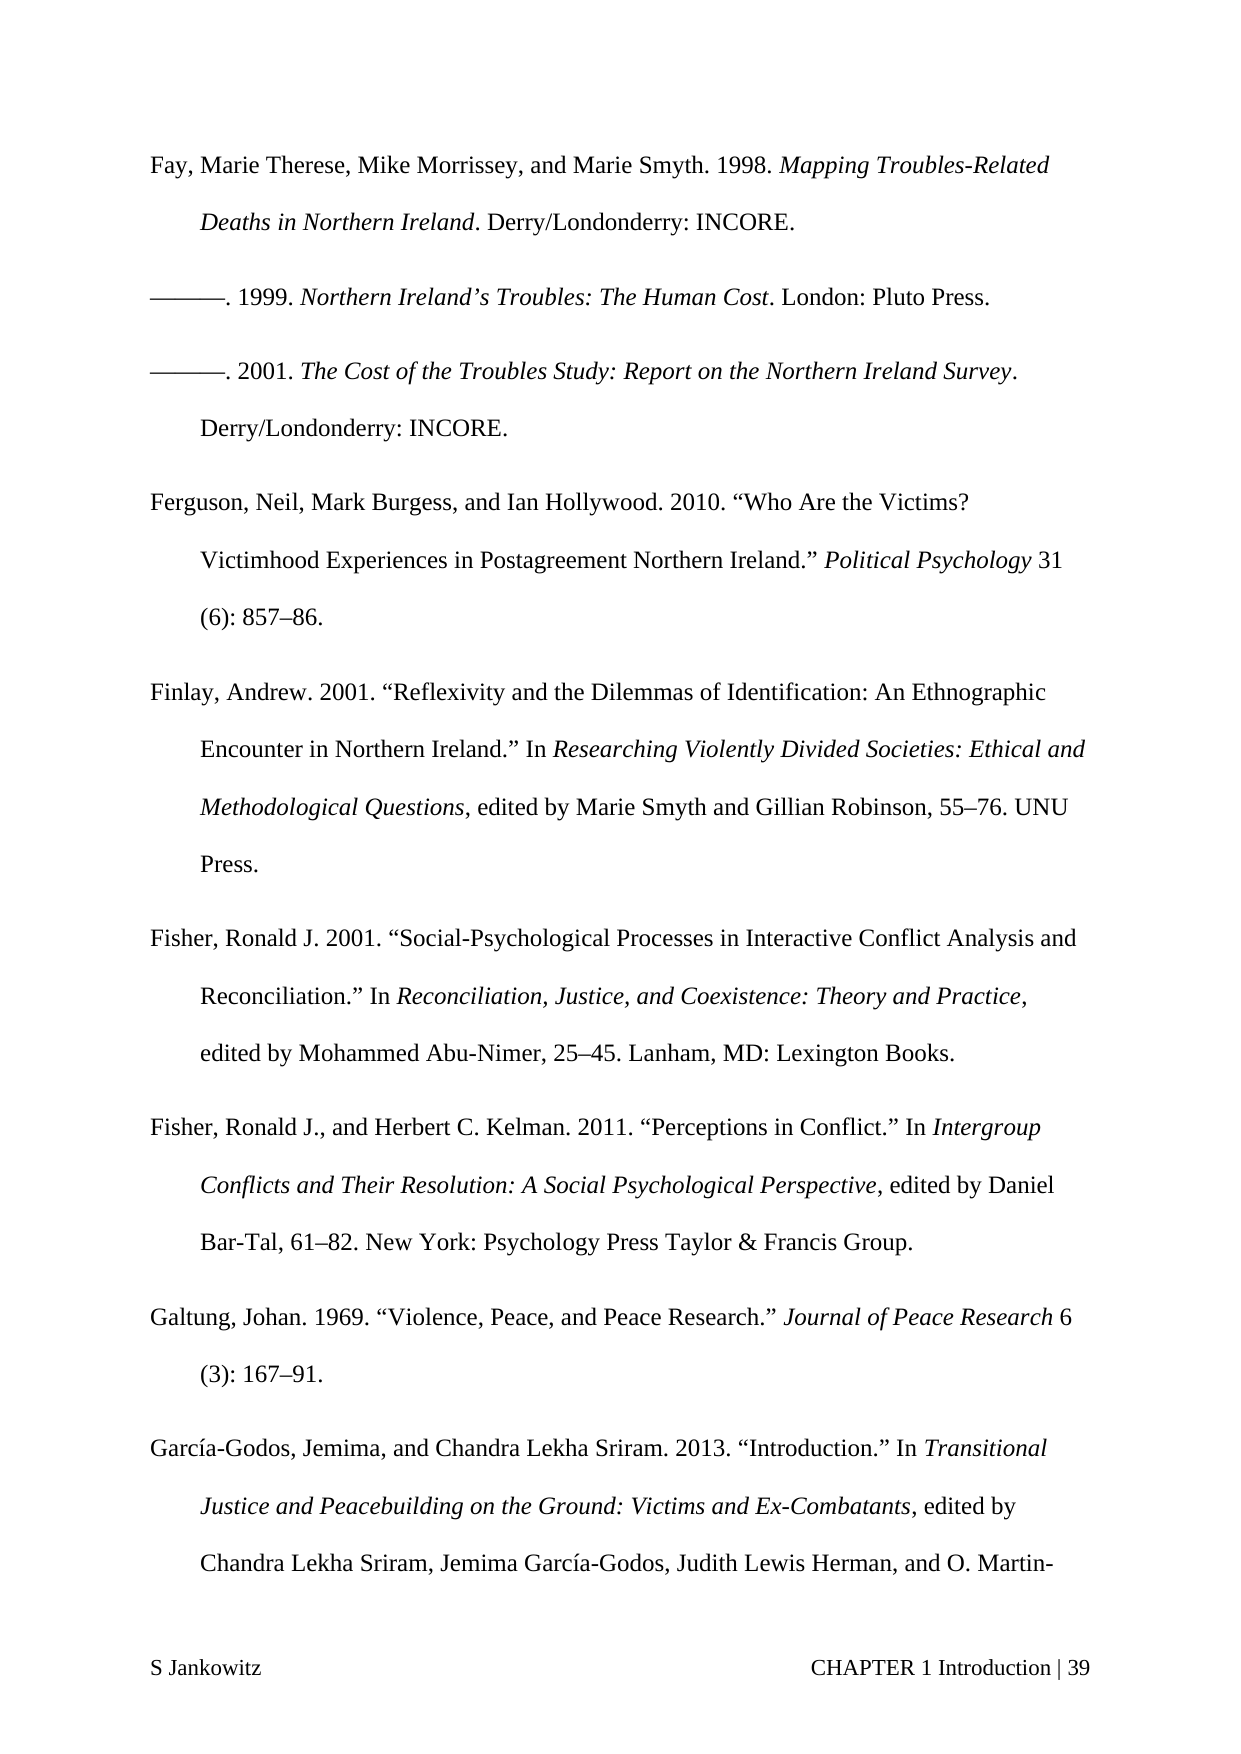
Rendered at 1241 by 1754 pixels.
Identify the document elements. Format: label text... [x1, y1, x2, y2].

text Fay, Marie Therese, Mike Morrissey, and Marie Smyth. 1998. Mapping Troubles-Related Deaths in Northern Ireland. Derry/Londonderry: INCORE. [150, 150, 1090, 236]
text ———. 2001. The Cost of the Troubles Study: Report on the Northern Ireland Survey. Derry/Londonderry: INCORE. [150, 356, 1090, 442]
text Finlay, Andrew. 2001. “Reflexivity and the Dilemmas of Identification: An Ethnographic Encounter in Northern Ireland.” In Researching Violently Divided Societies: Ethical and Methodological Questions, edited by Marie Smyth and Gillian Robinson, 55–76. UNU Press. [150, 677, 1090, 878]
text ———. 1999. Northern Ireland’s Troubles: The Human Cost. London: Pluto Press. [150, 282, 1090, 310]
text Ferguson, Neil, Mark Burgess, and Ian Hollywood. 2010. “Who Are the Victims? Victimhood Experiences in Postagreement Northern Ireland.” Political Psychology 31 (6): 857–86. [150, 487, 1090, 631]
text Fisher, Ronald J. 2001. “Social-Psychological Processes in Interactive Conflict Analysis and Reconciliation.” In Reconciliation, Justice, and Coexistence: Theory and Practice, edited by Mohammed Abu-Nimer, 25–45. Lanham, MD: Lexington Books. [150, 923, 1090, 1067]
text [150, 1433, 1090, 1577]
text Fisher, Ronald J., and Herbert C. Kelman. 2011. “Perceptions in Conflict.” In Intergroup Conflicts and Their Resolution: A Social Psychological Perspective, edited by Daniel Bar-Tal, 61–82. New York: Psychology Press Taylor & Francis Group. [150, 1112, 1090, 1256]
text Galtung, Johan. 1969. “Violence, Peace, and Peace Research.” Journal of Peace Research 6 (3): 167–91. [150, 1302, 1090, 1388]
